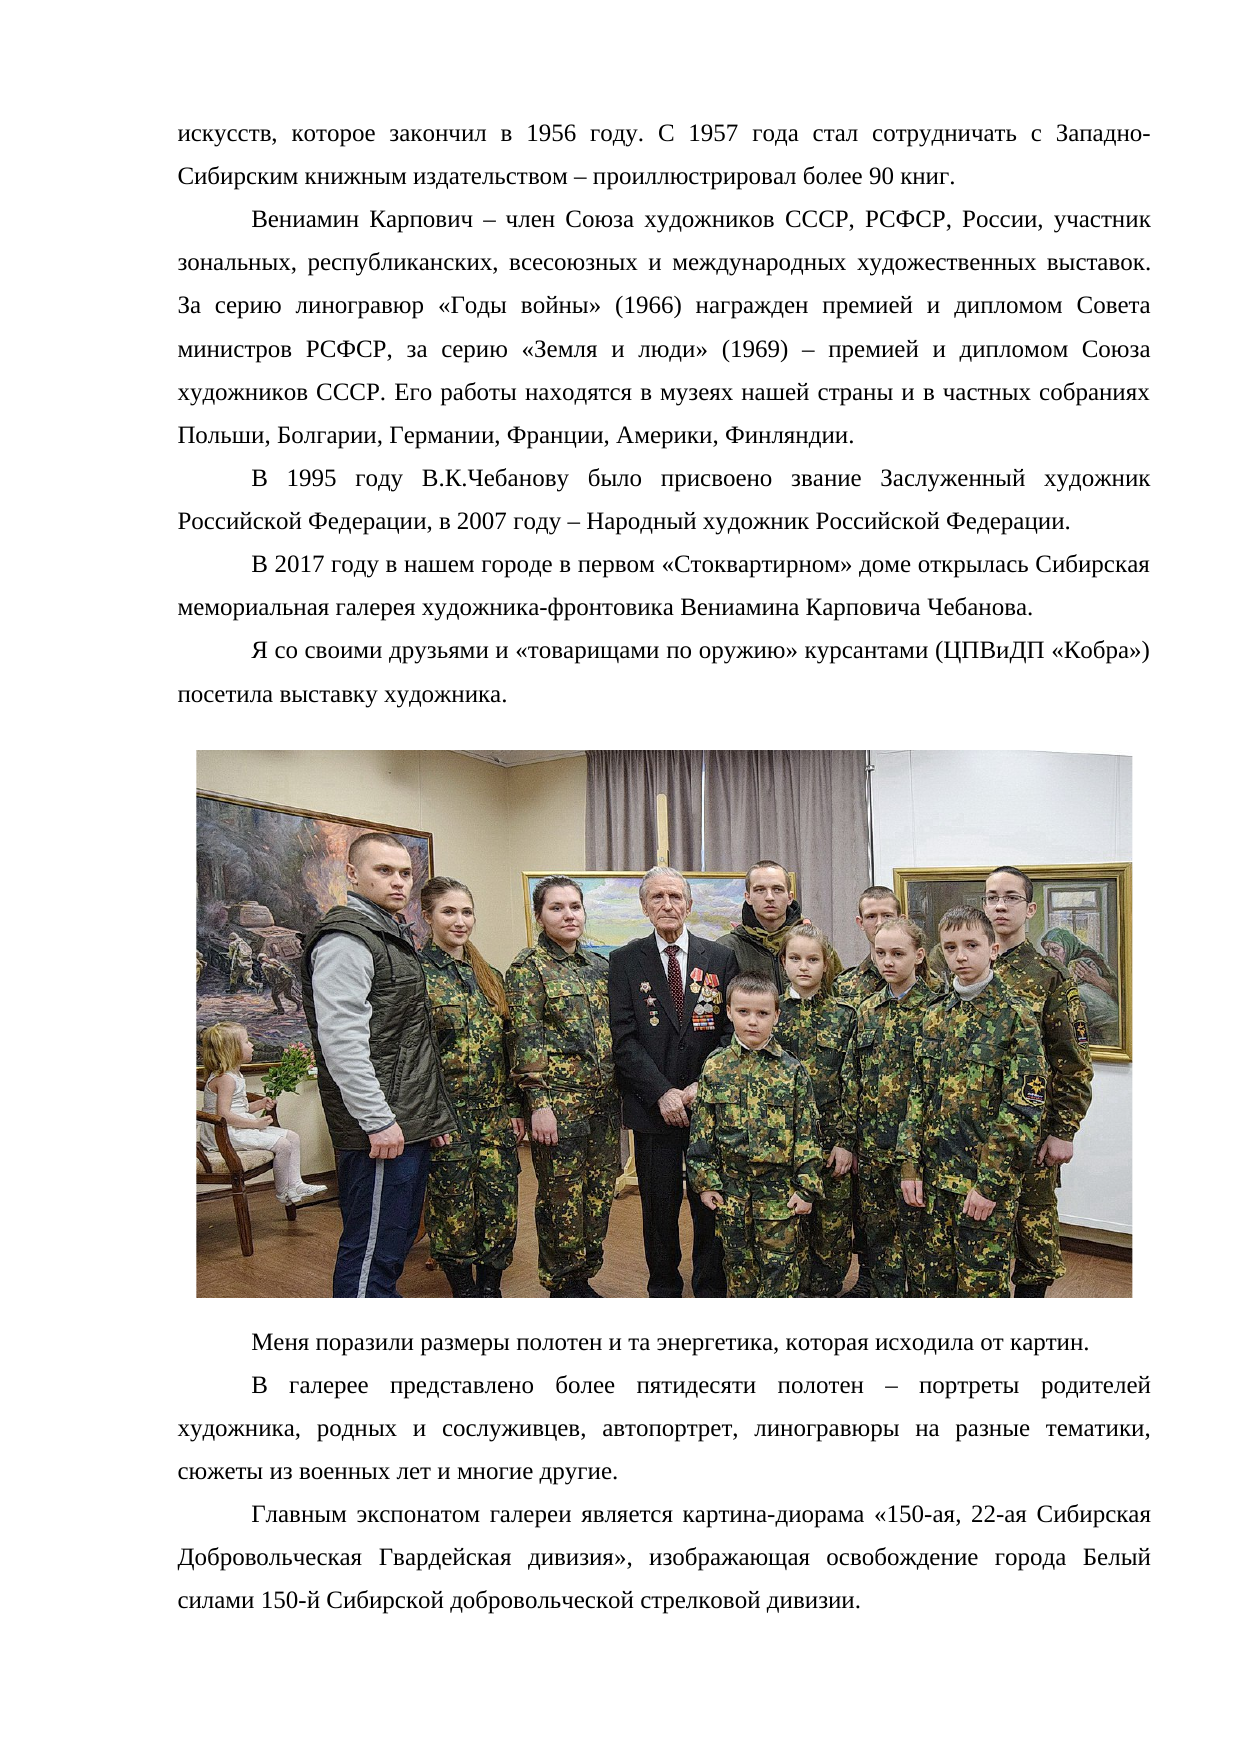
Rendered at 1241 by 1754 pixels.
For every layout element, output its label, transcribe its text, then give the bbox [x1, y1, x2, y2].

text Вениамин Карпович – член Союза художников СССР, РСФСР, России, участник зональных, республиканских, всесоюзных и международных художественных выставок. За серию линогравюр «Годы войны» (1966) награжден премией и дипломом Совета министров РСФСР, за серию «Земля и люди» (1969) – премией и дипломом Союза художников СССР. Его работы находятся в музеях нашей страны и в частных собраниях Польши, Болгарии, Германии, Франции, Америки, Финляндии. [177, 204, 1152, 449]
text Меня поразили размеры полотен и та энергетика, которая исходила от картин. [177, 1327, 1152, 1355]
text Я со своими друзьями и «товарищами по оружию» курсантами (ЦПВиДП «Кобра») посетила выставку художника. [177, 636, 1152, 707]
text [177, 118, 1152, 190]
text Главным экспонатом галереи является картина-диорама «150-ая, 22-ая Сибирская Добровольческая Гвардейская дивизия», изображающая освобождение города Белый силами 150-й Сибирской добровольческой стрелковой дивизии. [177, 1499, 1152, 1614]
text В 2017 году в нашем городе в первом «Стоквартирном» доме открылась Сибирская мемориальная галерея художника-фронтовика Вениамина Карповича Чебанова. [177, 549, 1152, 621]
text В 1995 году В.К.Чебанову было присвоено звание Заслуженный художник Российской Федерации, в 2007 году – Народный художник Российской Федерации. [177, 463, 1152, 535]
picture [196, 750, 1133, 1298]
text В галерее представлено более пятидесяти полотен – портреты родителей художника, родных и сослуживцев, автопортрет, линогравюры на разные тематики, сюжеты из военных лет и многие другие. [177, 1370, 1152, 1485]
